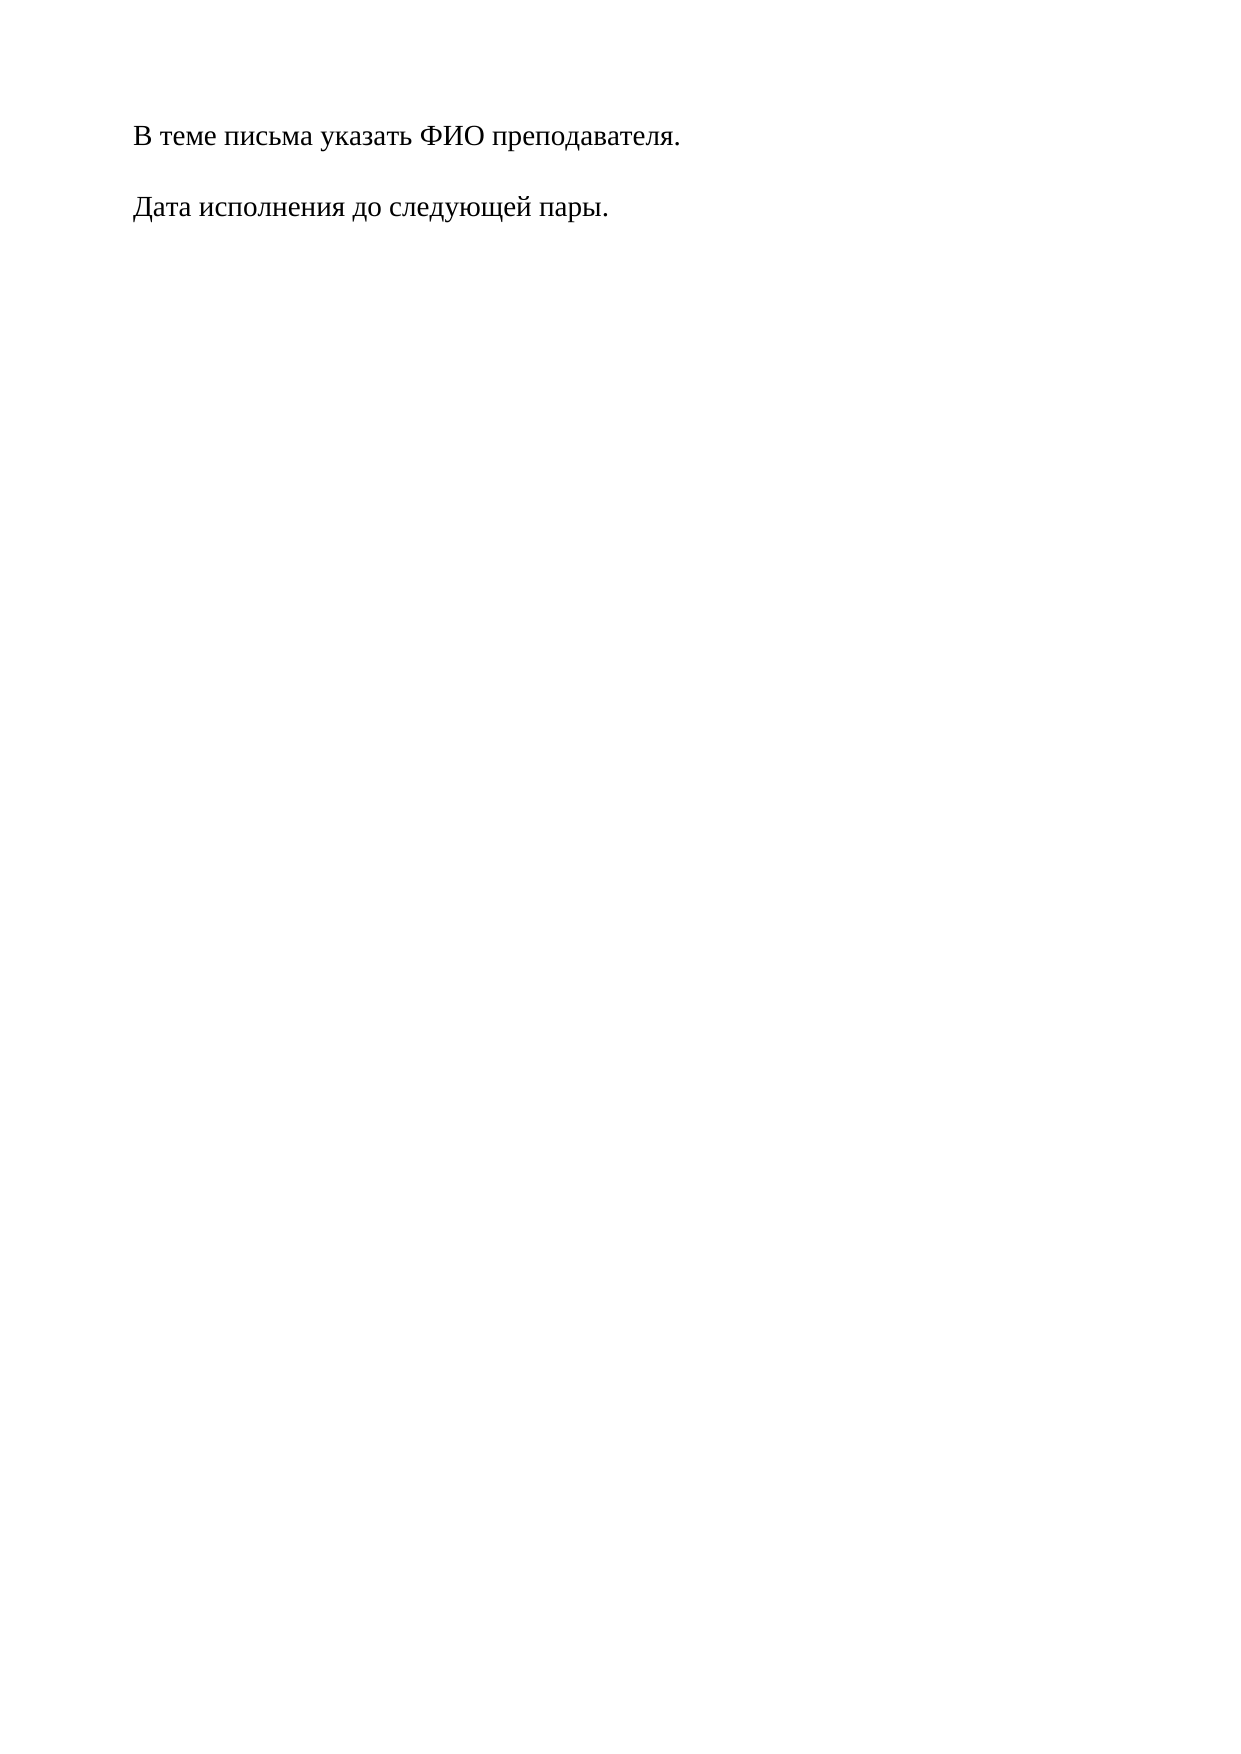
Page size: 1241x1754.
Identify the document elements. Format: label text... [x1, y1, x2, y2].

text Дата исполнения до следующей пары. [59, 189, 1152, 223]
text В теме письма указать ФИО преподавателя. [59, 118, 1152, 152]
